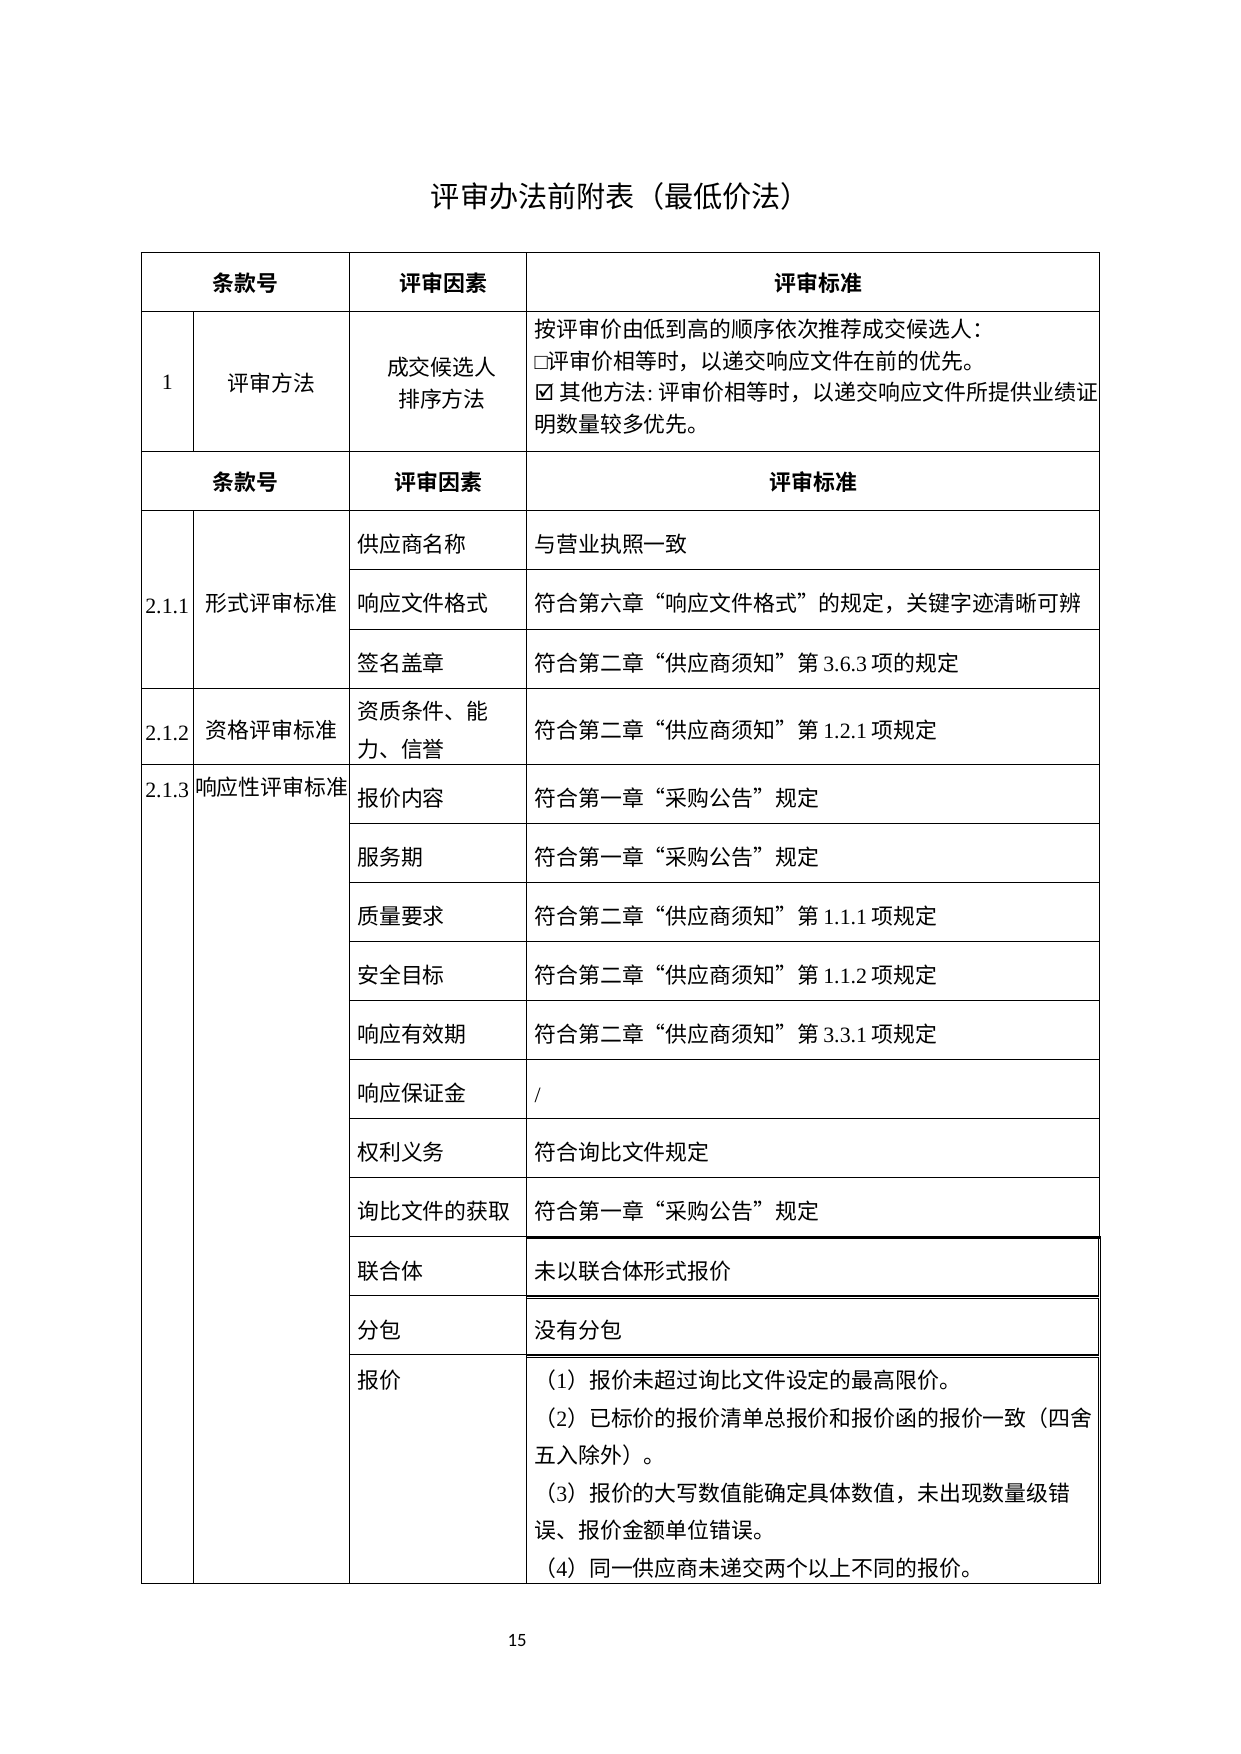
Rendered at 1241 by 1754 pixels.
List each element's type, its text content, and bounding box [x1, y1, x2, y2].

table_cell 质量要求 [350, 883, 526, 941]
table_header 评审标准 [527, 253, 1099, 311]
table_cell 响应文件格式 [350, 570, 526, 628]
table_cell 响应保证金 [350, 1060, 526, 1118]
table_cell 2.1.1 [142, 511, 193, 687]
table_cell 资质条件、能力、信誉 [350, 689, 526, 763]
table_cell 符合第二章“供应商须知”第3.6.3项的规定 [527, 630, 1099, 687]
table_cell 报价 [350, 1355, 526, 1582]
table_cell 评审方法 [194, 312, 349, 451]
table_cell 响应性评审标准 [194, 765, 349, 1582]
table_cell 询比文件的获取 [350, 1178, 526, 1236]
table_cell 评审标准 [527, 452, 1099, 510]
table_cell 评审因素 [350, 452, 526, 510]
table_cell 符合询比文件规定 [527, 1119, 1099, 1177]
table_cell 签名盖章 [350, 630, 526, 687]
table_cell 成交候选人 排序方法 [350, 312, 526, 451]
table_cell 权利义务 [350, 1119, 526, 1177]
table_cell 报价内容 [350, 765, 526, 823]
table_cell 未以联合体形式报价 [527, 1239, 1098, 1295]
table_cell 2.1.2 [142, 689, 193, 763]
table_cell / [527, 1060, 1099, 1118]
table_cell 服务期 [350, 824, 526, 882]
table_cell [527, 1358, 1098, 1582]
table_cell 符合第二章“供应商须知”第1.1.1项规定 [527, 883, 1099, 941]
table_cell 符合第六章“响应文件格式”的规定，关键字迹清晰可辨 [527, 570, 1099, 628]
table_cell 按评审价由低到高的顺序依次推荐成交候选人： □评审价相等时，以递交响应文件在前的优先。 其他方法: 评审价相等时，以递交响应文件所提供业绩证明数量较多优先。 [527, 312, 1099, 451]
table_cell 条款号 [142, 452, 349, 510]
text 评审办法前附表（最低价法） [187, 162, 1053, 227]
table_cell 形式评审标准 [194, 511, 349, 687]
table_cell 符合第二章“供应商须知”第1.1.2项规定 [527, 942, 1099, 1000]
table_header 评审因素 [350, 253, 526, 311]
table_cell 资格评审标准 [194, 689, 349, 763]
table_cell 符合第一章“采购公告”规定 [527, 824, 1099, 882]
table_cell 供应商名称 [350, 511, 526, 569]
table_header 条款号 [142, 253, 349, 311]
table_cell 2.1.3 [142, 765, 193, 1582]
table_cell 与营业执照一致 [527, 511, 1099, 569]
table_cell 联合体 [350, 1237, 526, 1295]
table_cell 符合第二章“供应商须知”第1.2.1项规定 [527, 689, 1099, 763]
table_cell 符合第一章“采购公告”规定 [527, 1178, 1099, 1236]
table_cell 没有分包 [527, 1299, 1098, 1354]
table_cell 安全目标 [350, 942, 526, 1000]
table_cell 1 [142, 312, 193, 451]
table_cell 符合第一章“采购公告”规定 [527, 765, 1099, 823]
table_cell 分包 [350, 1296, 526, 1354]
table_cell 响应有效期 [350, 1001, 526, 1059]
table_cell 符合第二章“供应商须知”第3.3.1项规定 [527, 1001, 1099, 1059]
